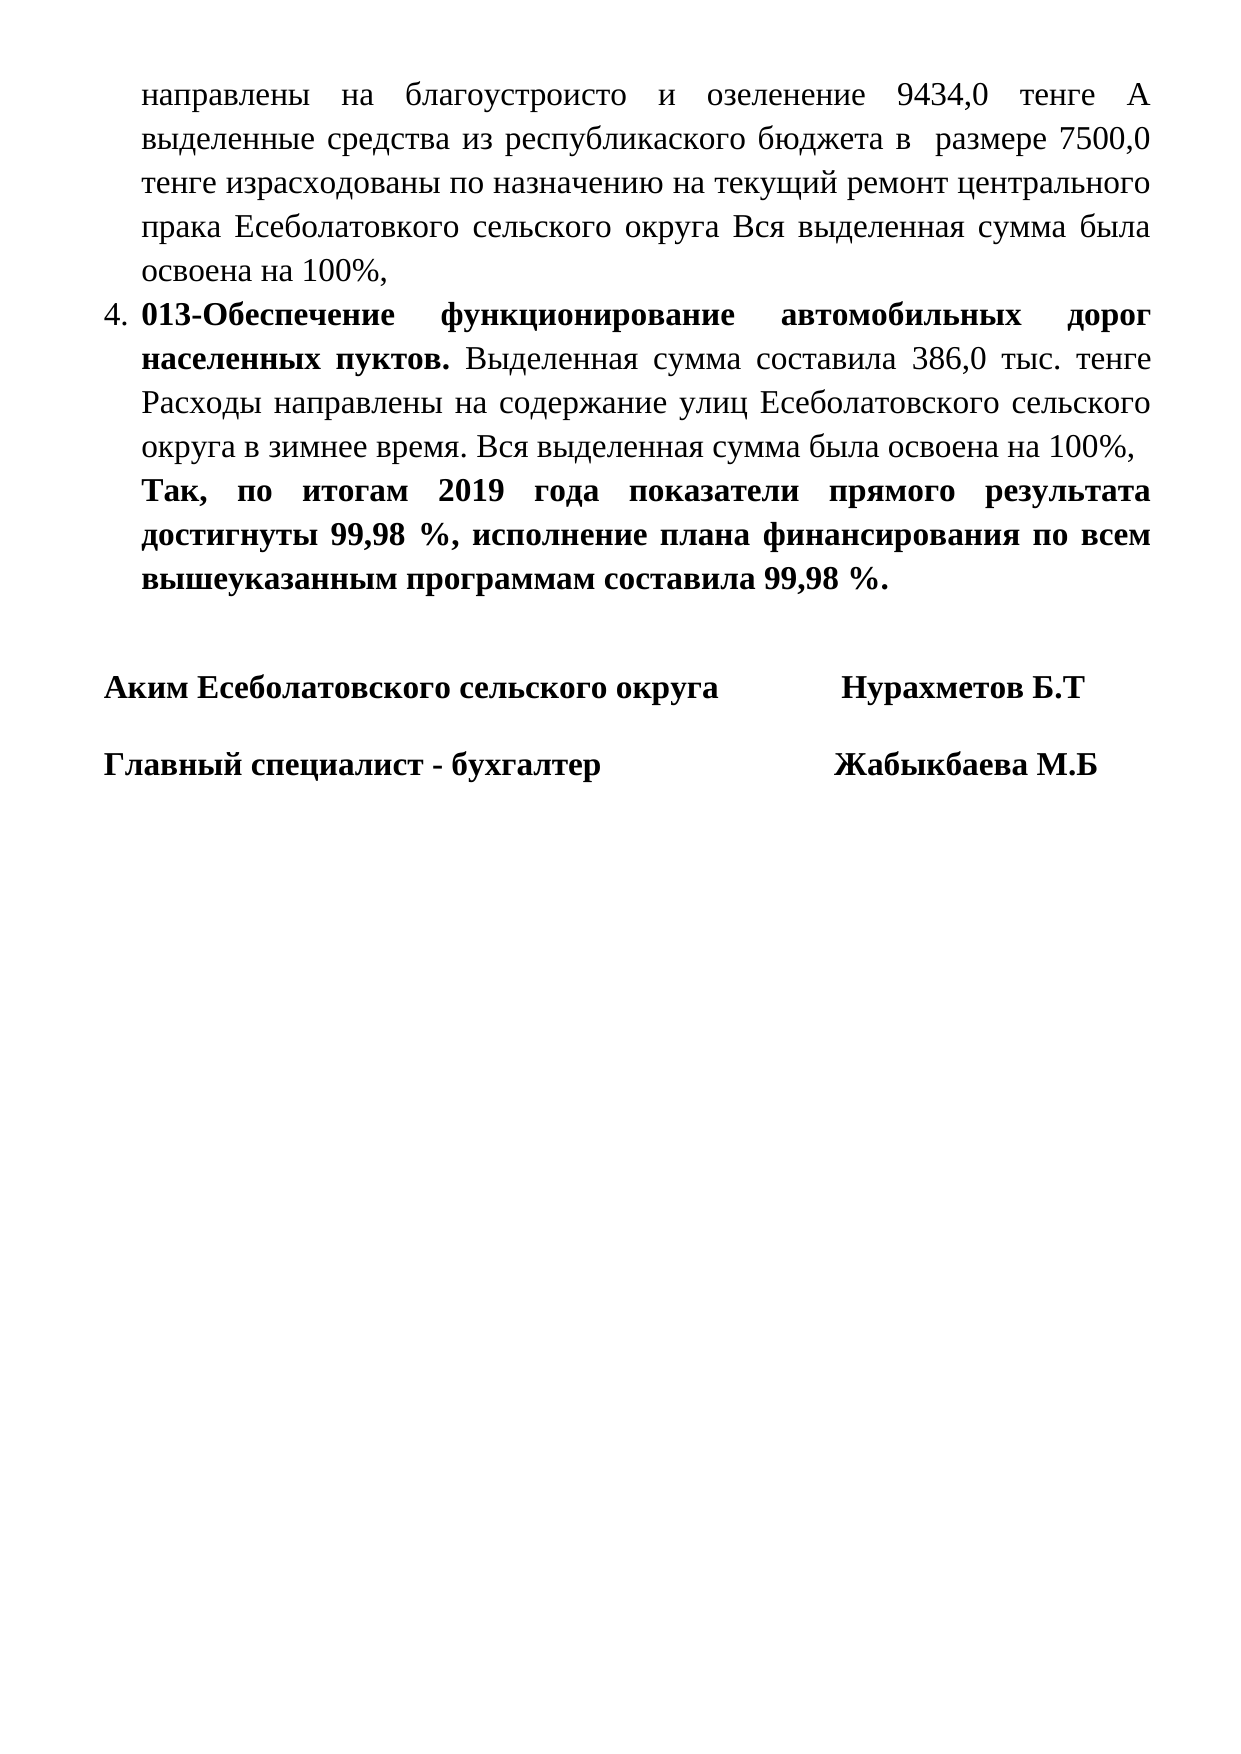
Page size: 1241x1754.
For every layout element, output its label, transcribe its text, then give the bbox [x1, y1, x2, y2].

list 013-Обеспечение функционирование автомобильных дорог населенных пуктов. Выделенная сумма составила 386,0 тыс. тенге Расходы направлены на содержание улиц Есеболатовского сельского округа в зимнее время. Вся выделенная сумма была освоена на 100%, [103, 294, 1152, 465]
text Главный специалист - бухгалтер Жабыкбаева М.Б [103, 744, 1152, 782]
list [103, 74, 1152, 288]
list Так, по итогам 2019 года показатели прямого результата достигнуты 99,98 %, исполнение плана финансирования по всем вышеуказанным программам составила 99,98 %. [141, 470, 1152, 597]
text Аким Есеболатовского сельского округа Нурахметов Б.Т [103, 667, 1152, 706]
